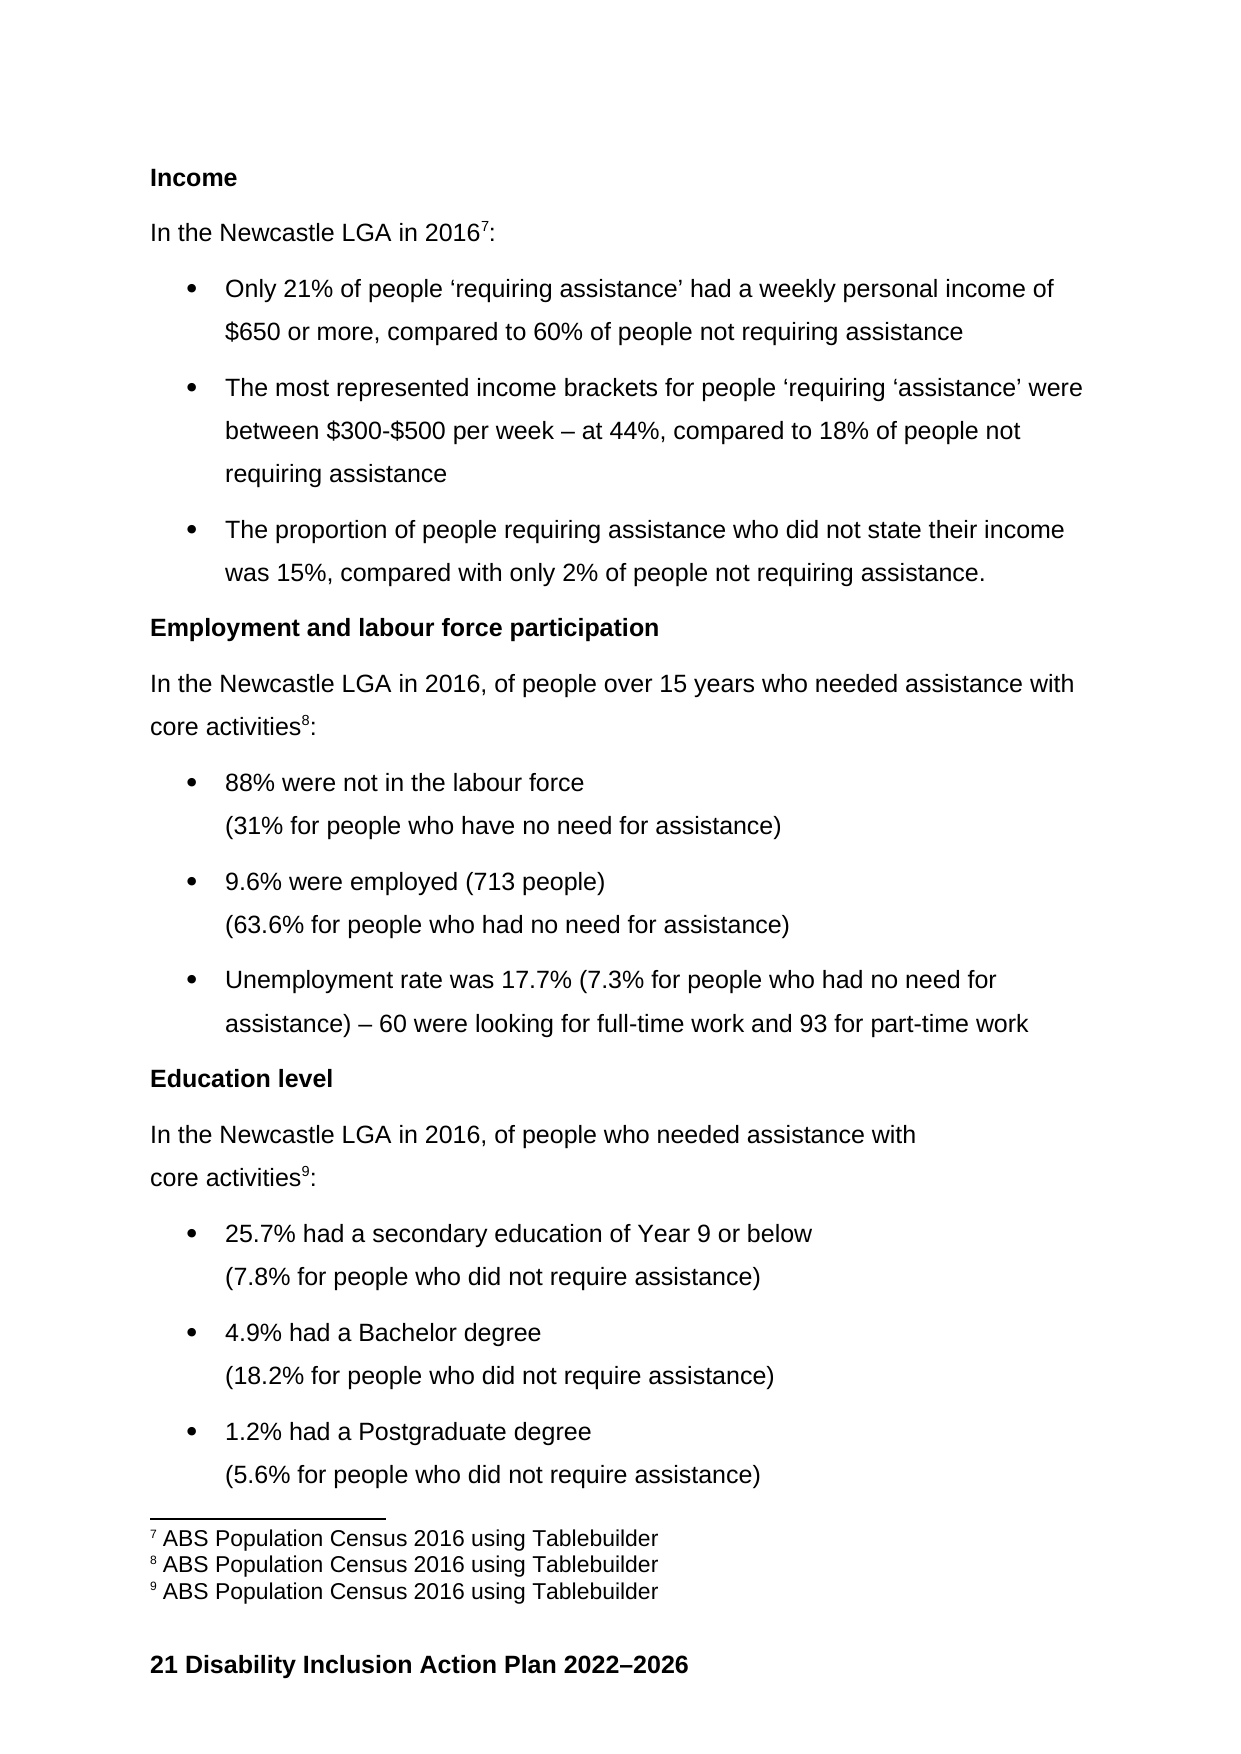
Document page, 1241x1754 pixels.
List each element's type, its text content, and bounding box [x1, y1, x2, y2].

list 1.2% had a Postgraduate degree (5.6% for people who did not require assistance) [187, 1416, 1090, 1488]
text In the Newcastle LGA in 2016: [150, 218, 1090, 247]
list Unemployment rate was 17.7% (7.3% for people who had no need for assistance) – 60 were looking for full-time work and 93 for part-time work [187, 966, 1090, 1037]
list 88% were not in the labour force (31% for people who have no need for assistance) [187, 768, 1090, 840]
text In the Newcastle LGA in 2016, of people over 15 years who needed assistance with core activities: [150, 669, 1090, 741]
text In the Newcastle LGA in 2016, of people who needed assistance with core activities: [150, 1120, 1090, 1192]
list The most represented income brackets for people ‘requiring ‘assistance’ were between $300-$500 per week – at 44%, compared to 18% of people not requiring assistance [187, 373, 1090, 488]
list 25.7% had a secondary education of Year 9 or below (7.8% for people who did not require assistance) [187, 1219, 1090, 1291]
list 9.6% were employed (713 people) (63.6% for people who had no need for assistance) [187, 867, 1090, 939]
subtitle Employment and labour force participation [150, 613, 1090, 642]
subtitle Income [150, 162, 1090, 191]
subtitle Education level [150, 1064, 1090, 1093]
list 4.9% had a Bachelor degree (18.2% for people who did not require assistance) [187, 1318, 1090, 1389]
list The proportion of people requiring assistance who did not state their income was 15%, compared with only 2% of people not requiring assistance. [187, 514, 1090, 587]
list Only 21% of people ‘requiring assistance’ had a weekly personal income of $650 or more, compared to 60% of people not requiring assistance [187, 274, 1090, 346]
